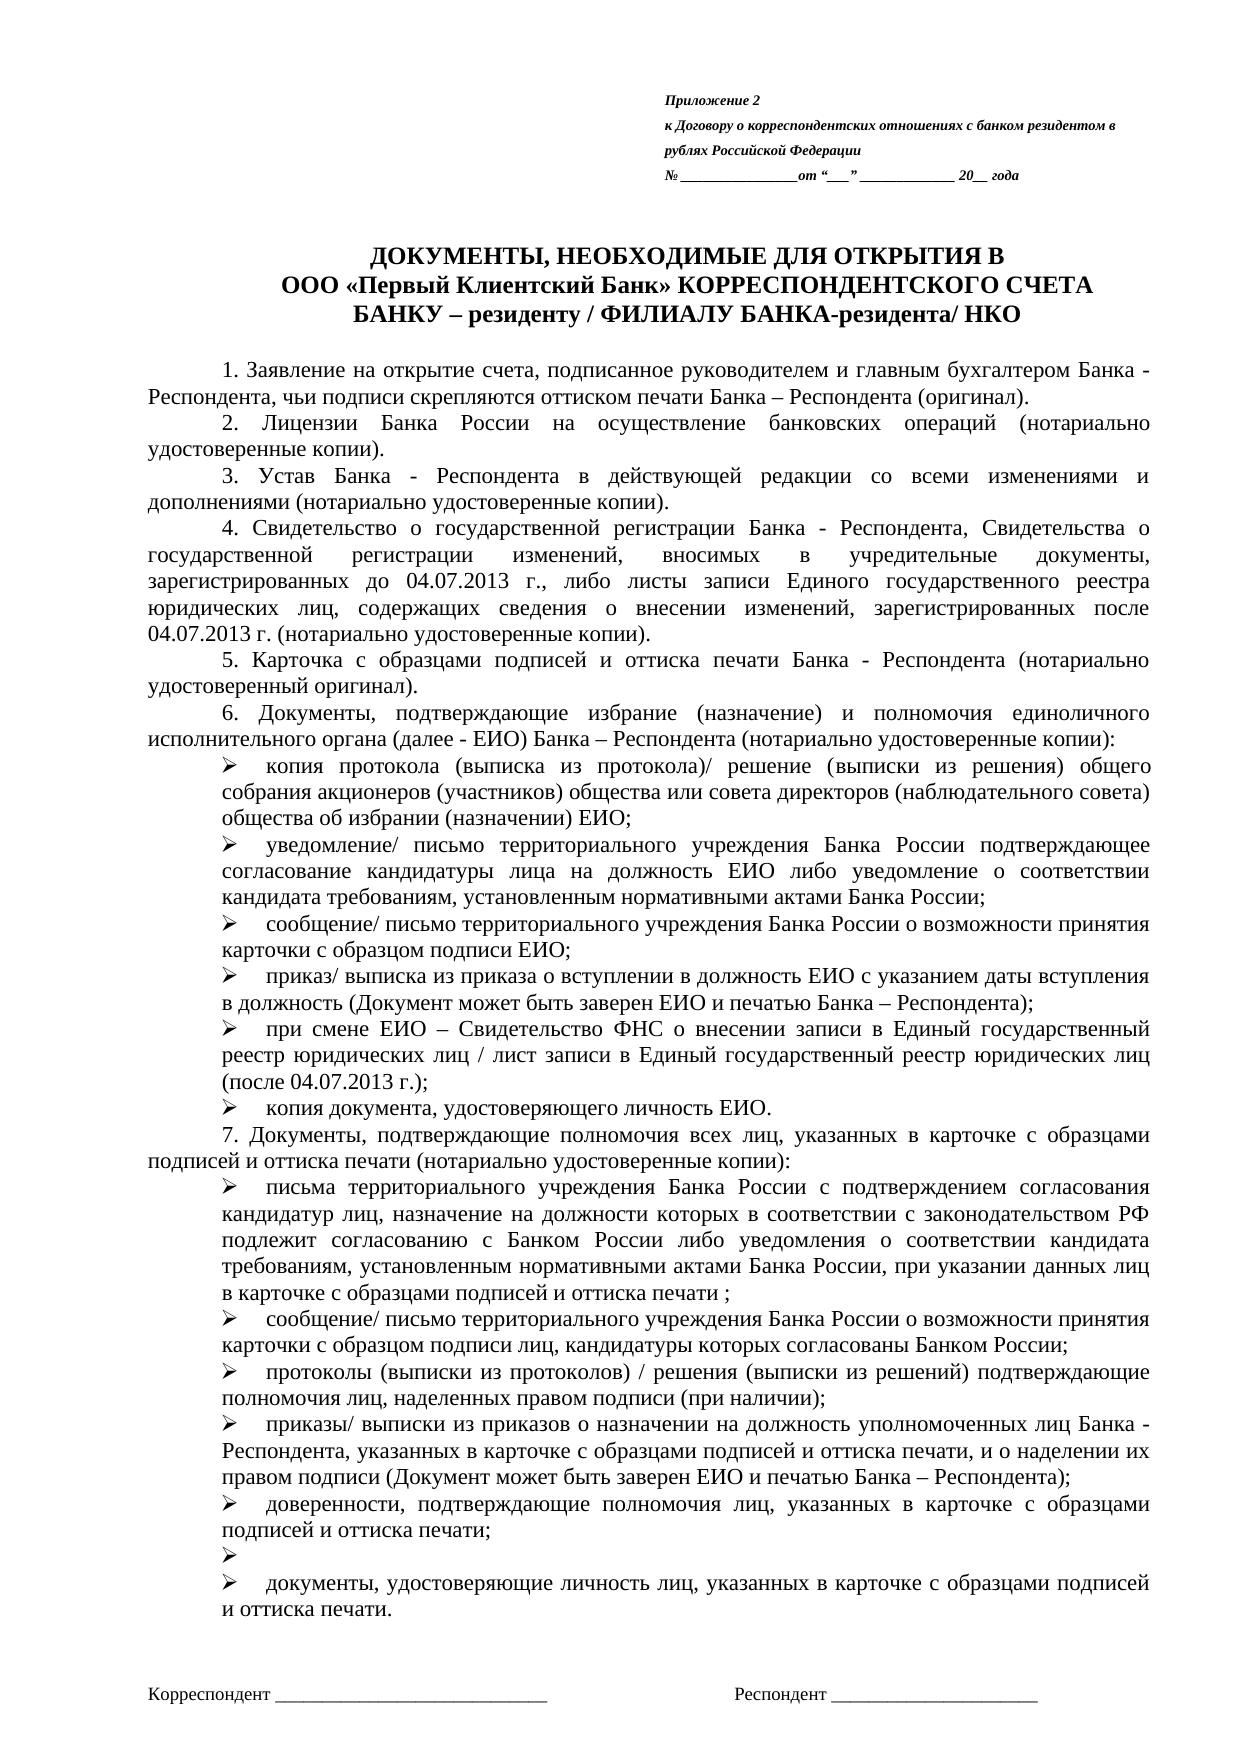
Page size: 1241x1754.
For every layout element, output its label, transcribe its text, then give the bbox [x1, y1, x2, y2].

list копия документа, удостоверяющего личность ЕИО. [220, 1094, 1151, 1121]
list приказы/ выписки из приказов о назначении на должность уполномоченных лиц Банка - Респондента, указанных в карточке с образцами подписей и оттиска печати, и о наделении их правом подписи (Документ может быть заверен ЕИО и печатью Банка – Респондента); [220, 1411, 1151, 1489]
list уведомление/ письмо территориального учреждения Банка России подтверждающее согласование кандидатуры лица на должность ЕИО либо уведомление о соответствии кандидата требованиям, установленным нормативными актами Банка России; [220, 831, 1151, 910]
list документы, удостоверяющие личность лиц, указанных в карточке с образцами подписей и оттиска печати. [220, 1569, 1151, 1621]
text к Договору о корреспондентских отношениях с банком резидентом в рублях Российской Федерации [664, 116, 1152, 158]
text 2. Лицензии Банка России на осуществление банковских операций (нотариально удостоверенные копии). [148, 409, 1151, 462]
list доверенности, подтверждающие полномочия лиц, указанных в карточке с образцами подписей и оттиска печати; [220, 1489, 1151, 1542]
text БАНКУ – резиденту / ФИЛИАЛУ БАНКА-резидента/ НКО [148, 299, 1152, 328]
list копия протокола (выписка из протокола)/ решение (выписки из решения) общего собрания акционеров (участников) общества или совета директоров (наблюдательного совета) общества об избрании (назначении) ЕИО; [220, 752, 1151, 831]
text Приложение 2 [664, 91, 1152, 108]
list письма территориального учреждения Банка России с подтверждением согласования кандидатур лиц, назначение на должности которых в соответствии с законодательством РФ подлежит согласованию с Банком России либо уведомления о соответствии кандидата требованиям, установленным нормативными актами Банка России, при указании данных лиц в карточке с образцами подписей и оттиска печати ; [220, 1173, 1151, 1305]
text 7. Документы, подтверждающие полномочия всех лиц, указанных в карточке с образцами подписей и оттиска печати (нотариально удостоверенные копии): [148, 1121, 1151, 1173]
text 4. Свидетельство о государственной регистрации Банка - Респондента, Свидетельства о государственной регистрации изменений, вносимых в учредительные документы, зарегистрированных до 04.07.2013 г., либо листы записи Единого государственного реестра юридических лиц, содержащих сведения о внесении изменений, зарегистрированных после 04.07.2013 г. (нотариально удостоверенные копии). [148, 514, 1151, 646]
text ДОКУМЕНТЫ, НЕОБХОДИМЫЕ ДЛЯ ОТКРЫТИЯ В [148, 241, 1152, 270]
list протоколы (выписки из протоколов) / решения (выписки из решений) подтверждающие полномочия лиц, наделенных правом подписи (при наличии); [220, 1358, 1151, 1411]
text 5. Карточка с образцами подписей и оттиска печати Банка - Респондента (нотариально удостоверенный оригинал). [148, 646, 1151, 699]
text № ________________от “___” _____________ 20__ года [664, 167, 1152, 183]
list сообщение/ письмо территориального учреждения Банка России о возможности принятия карточки с образцом подписи ЕИО; [220, 910, 1151, 962]
text 1. Заявление на открытие счета, подписанное руководителем и главным бухгалтером Банка - Респондента, чьи подписи скрепляются оттиском печати Банка – Респондента (оригинал). [148, 356, 1151, 409]
text 6. Документы, подтверждающие избрание (назначение) и полномочия единоличного исполнительного органа (далее - ЕИО) Банка – Респондента (нотариально удостоверенные копии): [148, 699, 1151, 752]
text 3. Устав Банка - Респондента в действующей редакции со всеми изменениями и дополнениями (нотариально удостоверенные копии). [148, 462, 1151, 514]
text ООО «Первый Клиентский Банк» КОРРЕСПОНДЕНТСКОГО СЧЕТА [148, 270, 1152, 299]
list сообщение/ письмо территориального учреждения Банка России о возможности принятия карточки с образцом подписи лиц, кандидатуры которых согласованы Банком России; [220, 1305, 1151, 1358]
list приказ/ выписка из приказа о вступлении в должность ЕИО с указанием даты вступления в должность (Документ может быть заверен ЕИО и печатью Банка – Респондента); [220, 962, 1151, 1015]
list при смене ЕИО – Свидетельство ФНС о внесении записи в Единый государственный реестр юридических лиц / лист записи в Единый государственный реестр юридических лиц (после 04.07.2013 г.); [220, 1015, 1151, 1094]
